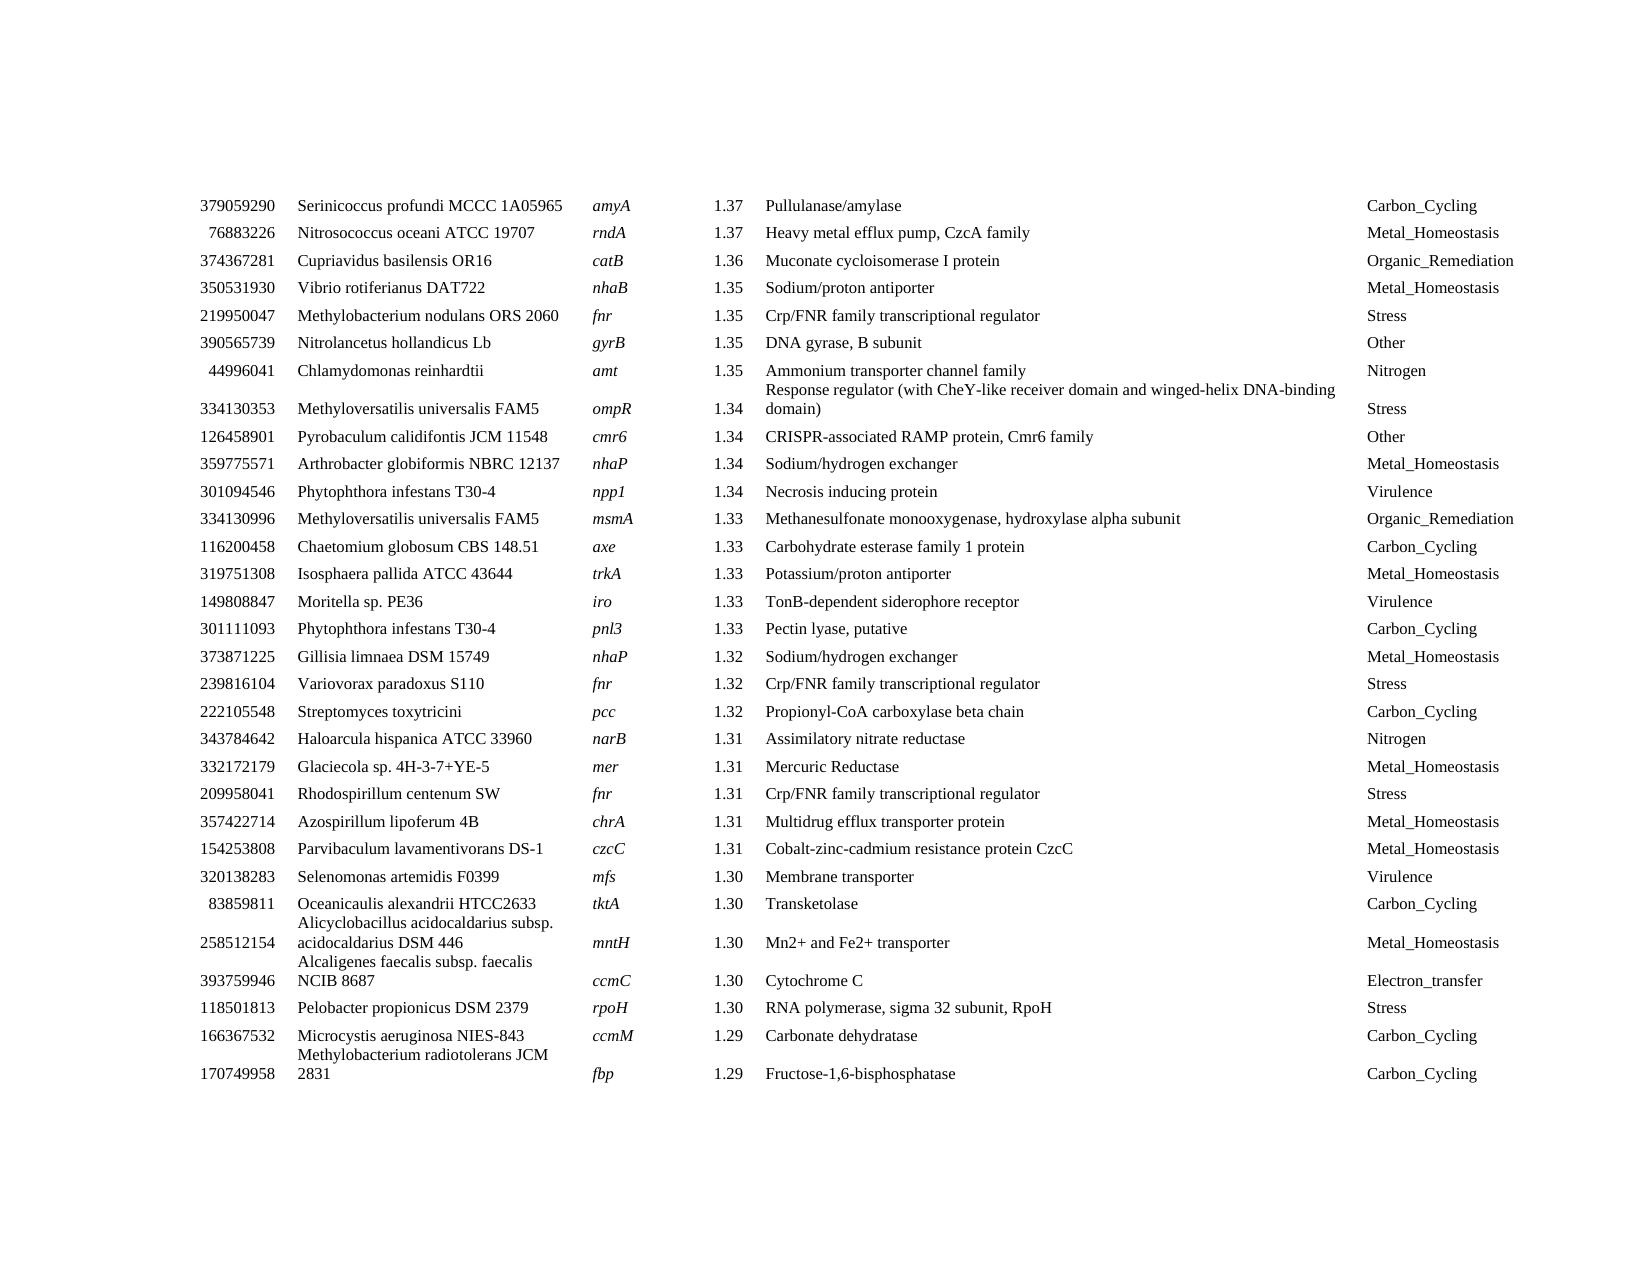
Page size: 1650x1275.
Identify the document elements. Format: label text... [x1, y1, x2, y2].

table_cell 1.34 [650, 418, 754, 446]
table_cell 1.36 [650, 243, 754, 270]
table_cell 1.35 [650, 270, 754, 297]
table_cell Arthrobacter globiformis NBRC 12137 [286, 446, 581, 473]
table_cell Carbon_Cycling [1356, 528, 1543, 556]
table_cell Pyrobaculum calidifontis JCM 11548 [286, 418, 581, 446]
table_cell chrA [581, 803, 650, 831]
table_cell 118501813 [150, 990, 286, 1017]
table_cell 301111093 [150, 611, 286, 638]
table_cell Stress [1356, 666, 1543, 693]
table_cell ccmC [581, 952, 650, 990]
table_cell Carbon_Cycling [1356, 693, 1543, 721]
table_cell Stress [1356, 298, 1543, 325]
table_cell Carbon_Cycling [1356, 886, 1543, 913]
table_cell Potassium/proton antiporter [754, 556, 1356, 583]
table_cell fnr [581, 298, 650, 325]
table_cell 239816104 [150, 666, 286, 693]
table_cell Stress [1356, 990, 1543, 1017]
table_cell 332172179 [150, 748, 286, 776]
table_cell Nitrolancetus hollandicus Lb [286, 325, 581, 352]
table_cell 76883226 [150, 215, 286, 242]
table_cell rpoH [581, 990, 650, 1017]
table_cell mer [581, 748, 650, 776]
table_cell 390565739 [150, 325, 286, 352]
table_cell 301094546 [150, 473, 286, 501]
table_cell Streptomyces toxytricini [286, 693, 581, 721]
table_cell Oceanicaulis alexandrii HTCC2633 [286, 886, 581, 913]
table_cell Chaetomium globosum CBS 148.51 [286, 528, 581, 556]
table_cell Pelobacter propionicus DSM 2379 [286, 990, 581, 1017]
table_cell Electron_transfer [1356, 952, 1543, 990]
table_cell 1.35 [650, 352, 754, 380]
table_cell Microcystis aeruginosa NIES-843 [286, 1018, 581, 1045]
table_cell Isosphaera pallida ATCC 43644 [286, 556, 581, 583]
table_cell Methanesulfonate monooxygenase, hydroxylase alpha subunit [754, 501, 1356, 528]
table_cell Cupriavidus basilensis OR16 [286, 243, 581, 270]
table_cell Assimilatory nitrate reductase [754, 721, 1356, 748]
table_cell Metal_Homeostasis [1356, 803, 1543, 831]
table_cell Methyloversatilis universalis FAM5 [286, 501, 581, 528]
table_cell 1.37 [650, 215, 754, 242]
table_cell 1.37 [650, 188, 754, 215]
table_cell nhaP [581, 638, 650, 666]
table_cell 1.31 [650, 831, 754, 858]
table_cell 1.33 [650, 583, 754, 611]
table_cell Stress [1356, 380, 1543, 418]
table_cell Virulence [1356, 473, 1543, 501]
table_cell rndA [581, 215, 650, 242]
table_cell 379059290 [150, 188, 286, 215]
table_cell Response regulator (with CheY-like receiver domain and winged-helix DNA-binding domain) [754, 380, 1356, 418]
table_cell Metal_Homeostasis [1356, 748, 1543, 776]
table_cell Phytophthora infestans T30-4 [286, 611, 581, 638]
table_cell 373871225 [150, 638, 286, 666]
table_cell 320138283 [150, 858, 286, 886]
table_cell 209958041 [150, 776, 286, 803]
table_cell Virulence [1356, 858, 1543, 886]
table_cell Parvibaculum lavamentivorans DS-1 [286, 831, 581, 858]
table_cell gyrB [581, 325, 650, 352]
table_cell Multidrug efflux transporter protein [754, 803, 1356, 831]
table_cell Heavy metal efflux pump, CzcA family [754, 215, 1356, 242]
table_cell 1.31 [650, 776, 754, 803]
table_cell Pullulanase/amylase [754, 188, 1356, 215]
table_cell Methylobacterium radiotolerans JCM 2831 [286, 1045, 581, 1083]
table_cell 1.30 [650, 990, 754, 1017]
table_cell amt [581, 352, 650, 380]
table_cell Fructose-1,6-bisphosphatase [754, 1045, 1356, 1083]
table_cell amyA [581, 188, 650, 215]
table_cell Carbon_Cycling [1356, 188, 1543, 215]
table_cell 343784642 [150, 721, 286, 748]
table_cell Gillisia limnaea DSM 15749 [286, 638, 581, 666]
table_cell 126458901 [150, 418, 286, 446]
table_cell 1.29 [650, 1045, 754, 1083]
table_cell Mercuric Reductase [754, 748, 1356, 776]
table_cell narB [581, 721, 650, 748]
table_cell Other [1356, 418, 1543, 446]
table_cell cmr6 [581, 418, 650, 446]
table_cell Propionyl-CoA carboxylase beta chain [754, 693, 1356, 721]
table_cell DNA gyrase, B subunit [754, 325, 1356, 352]
table_cell 334130996 [150, 501, 286, 528]
table_cell Carbon_Cycling [1356, 1018, 1543, 1045]
table_cell ccmM [581, 1018, 650, 1045]
table_cell Cobalt-zinc-cadmium resistance protein CzcC [754, 831, 1356, 858]
table_cell 1.30 [650, 886, 754, 913]
table_cell Carbohydrate esterase family 1 protein [754, 528, 1356, 556]
table_cell CRISPR-associated RAMP protein, Cmr6 family [754, 418, 1356, 446]
table_cell 1.35 [650, 298, 754, 325]
table_cell Methylobacterium nodulans ORS 2060 [286, 298, 581, 325]
table_cell 154253808 [150, 831, 286, 858]
table_cell Alcaligenes faecalis subsp. faecalis NCIB 8687 [286, 952, 581, 990]
table_cell mfs [581, 858, 650, 886]
table_cell 1.30 [650, 913, 754, 952]
table_cell Necrosis inducing protein [754, 473, 1356, 501]
table_cell 1.34 [650, 380, 754, 418]
table_cell Selenomonas artemidis F0399 [286, 858, 581, 886]
table_cell Virulence [1356, 583, 1543, 611]
table_cell iro [581, 583, 650, 611]
table_cell 219950047 [150, 298, 286, 325]
table_cell Carbon_Cycling [1356, 1045, 1543, 1083]
table_cell 1.33 [650, 611, 754, 638]
table_cell ompR [581, 380, 650, 418]
table_cell mntH [581, 913, 650, 952]
table_cell 1.33 [650, 501, 754, 528]
table_cell 1.34 [650, 473, 754, 501]
table_cell Moritella sp. PE36 [286, 583, 581, 611]
table_cell Metal_Homeostasis [1356, 215, 1543, 242]
table_cell Ammonium transporter channel family [754, 352, 1356, 380]
table_cell Sodium/proton antiporter [754, 270, 1356, 297]
table_cell 1.31 [650, 748, 754, 776]
table_cell 44996041 [150, 352, 286, 380]
table_cell axe [581, 528, 650, 556]
table_cell 1.33 [650, 556, 754, 583]
table_cell Crp/FNR family transcriptional regulator [754, 298, 1356, 325]
table_cell 1.30 [650, 952, 754, 990]
table_cell Membrane transporter [754, 858, 1356, 886]
table_cell Sodium/hydrogen exchanger [754, 638, 1356, 666]
table_cell Nitrogen [1356, 721, 1543, 748]
table_cell 170749958 [150, 1045, 286, 1083]
table_cell czcC [581, 831, 650, 858]
table_cell 149808847 [150, 583, 286, 611]
table_cell 1.29 [650, 1018, 754, 1045]
table_cell 1.34 [650, 446, 754, 473]
table_cell Organic_Remediation [1356, 501, 1543, 528]
table_cell fbp [581, 1045, 650, 1083]
table_cell 1.32 [650, 666, 754, 693]
table_cell 258512154 [150, 913, 286, 952]
table_cell catB [581, 243, 650, 270]
table_cell 1.30 [650, 858, 754, 886]
table_cell Pectin lyase, putative [754, 611, 1356, 638]
table_cell Alicyclobacillus acidocaldarius subsp. acidocaldarius DSM 446 [286, 913, 581, 952]
table_cell 1.31 [650, 803, 754, 831]
table_cell TonB-dependent siderophore receptor [754, 583, 1356, 611]
table_cell 357422714 [150, 803, 286, 831]
table_cell pcc [581, 693, 650, 721]
table_cell nhaP [581, 446, 650, 473]
table_cell Nitrogen [1356, 352, 1543, 380]
table_cell pnl3 [581, 611, 650, 638]
table_cell nhaB [581, 270, 650, 297]
table_cell 1.32 [650, 693, 754, 721]
table_cell Rhodospirillum centenum SW [286, 776, 581, 803]
table_cell 1.32 [650, 638, 754, 666]
table_cell 319751308 [150, 556, 286, 583]
table_cell Organic_Remediation [1356, 243, 1543, 270]
table_cell 359775571 [150, 446, 286, 473]
table_cell Crp/FNR family transcriptional regulator [754, 666, 1356, 693]
table_cell Nitrosococcus oceani ATCC 19707 [286, 215, 581, 242]
table_cell Crp/FNR family transcriptional regulator [754, 776, 1356, 803]
table_cell Sodium/hydrogen exchanger [754, 446, 1356, 473]
table_cell Metal_Homeostasis [1356, 638, 1543, 666]
table_cell Metal_Homeostasis [1356, 270, 1543, 297]
table_cell Cytochrome C [754, 952, 1356, 990]
table_cell Mn2+ and Fe2+ transporter [754, 913, 1356, 952]
table_cell Phytophthora infestans T30-4 [286, 473, 581, 501]
table_cell Other [1356, 325, 1543, 352]
table_cell Metal_Homeostasis [1356, 913, 1543, 952]
table_cell RNA polymerase, sigma 32 subunit, RpoH [754, 990, 1356, 1017]
table_cell Transketolase [754, 886, 1356, 913]
table_cell 1.33 [650, 528, 754, 556]
table_cell 1.35 [650, 325, 754, 352]
table_cell Carbon_Cycling [1356, 611, 1543, 638]
table_cell 83859811 [150, 886, 286, 913]
table_cell Haloarcula hispanica ATCC 33960 [286, 721, 581, 748]
table_cell Vibrio rotiferianus DAT722 [286, 270, 581, 297]
table_cell 222105548 [150, 693, 286, 721]
table_cell Azospirillum lipoferum 4B [286, 803, 581, 831]
table_cell 1.31 [650, 721, 754, 748]
table_cell npp1 [581, 473, 650, 501]
table_cell Serinicoccus profundi MCCC 1A05965 [286, 188, 581, 215]
table_cell Metal_Homeostasis [1356, 446, 1543, 473]
table_cell fnr [581, 666, 650, 693]
table_cell Stress [1356, 776, 1543, 803]
table_cell 166367532 [150, 1018, 286, 1045]
table_cell 334130353 [150, 380, 286, 418]
table_cell Chlamydomonas reinhardtii [286, 352, 581, 380]
table_cell msmA [581, 501, 650, 528]
table_cell tktA [581, 886, 650, 913]
table_cell Muconate cycloisomerase I protein [754, 243, 1356, 270]
table_cell Carbonate dehydratase [754, 1018, 1356, 1045]
table_cell Methyloversatilis universalis FAM5 [286, 380, 581, 418]
table_cell Glaciecola sp. 4H-3-7+YE-5 [286, 748, 581, 776]
table_cell 116200458 [150, 528, 286, 556]
table_cell Metal_Homeostasis [1356, 831, 1543, 858]
table_cell Metal_Homeostasis [1356, 556, 1543, 583]
table_cell fnr [581, 776, 650, 803]
table_cell 374367281 [150, 243, 286, 270]
table_cell 350531930 [150, 270, 286, 297]
table_cell 393759946 [150, 952, 286, 990]
table_cell trkA [581, 556, 650, 583]
table_cell Variovorax paradoxus S110 [286, 666, 581, 693]
